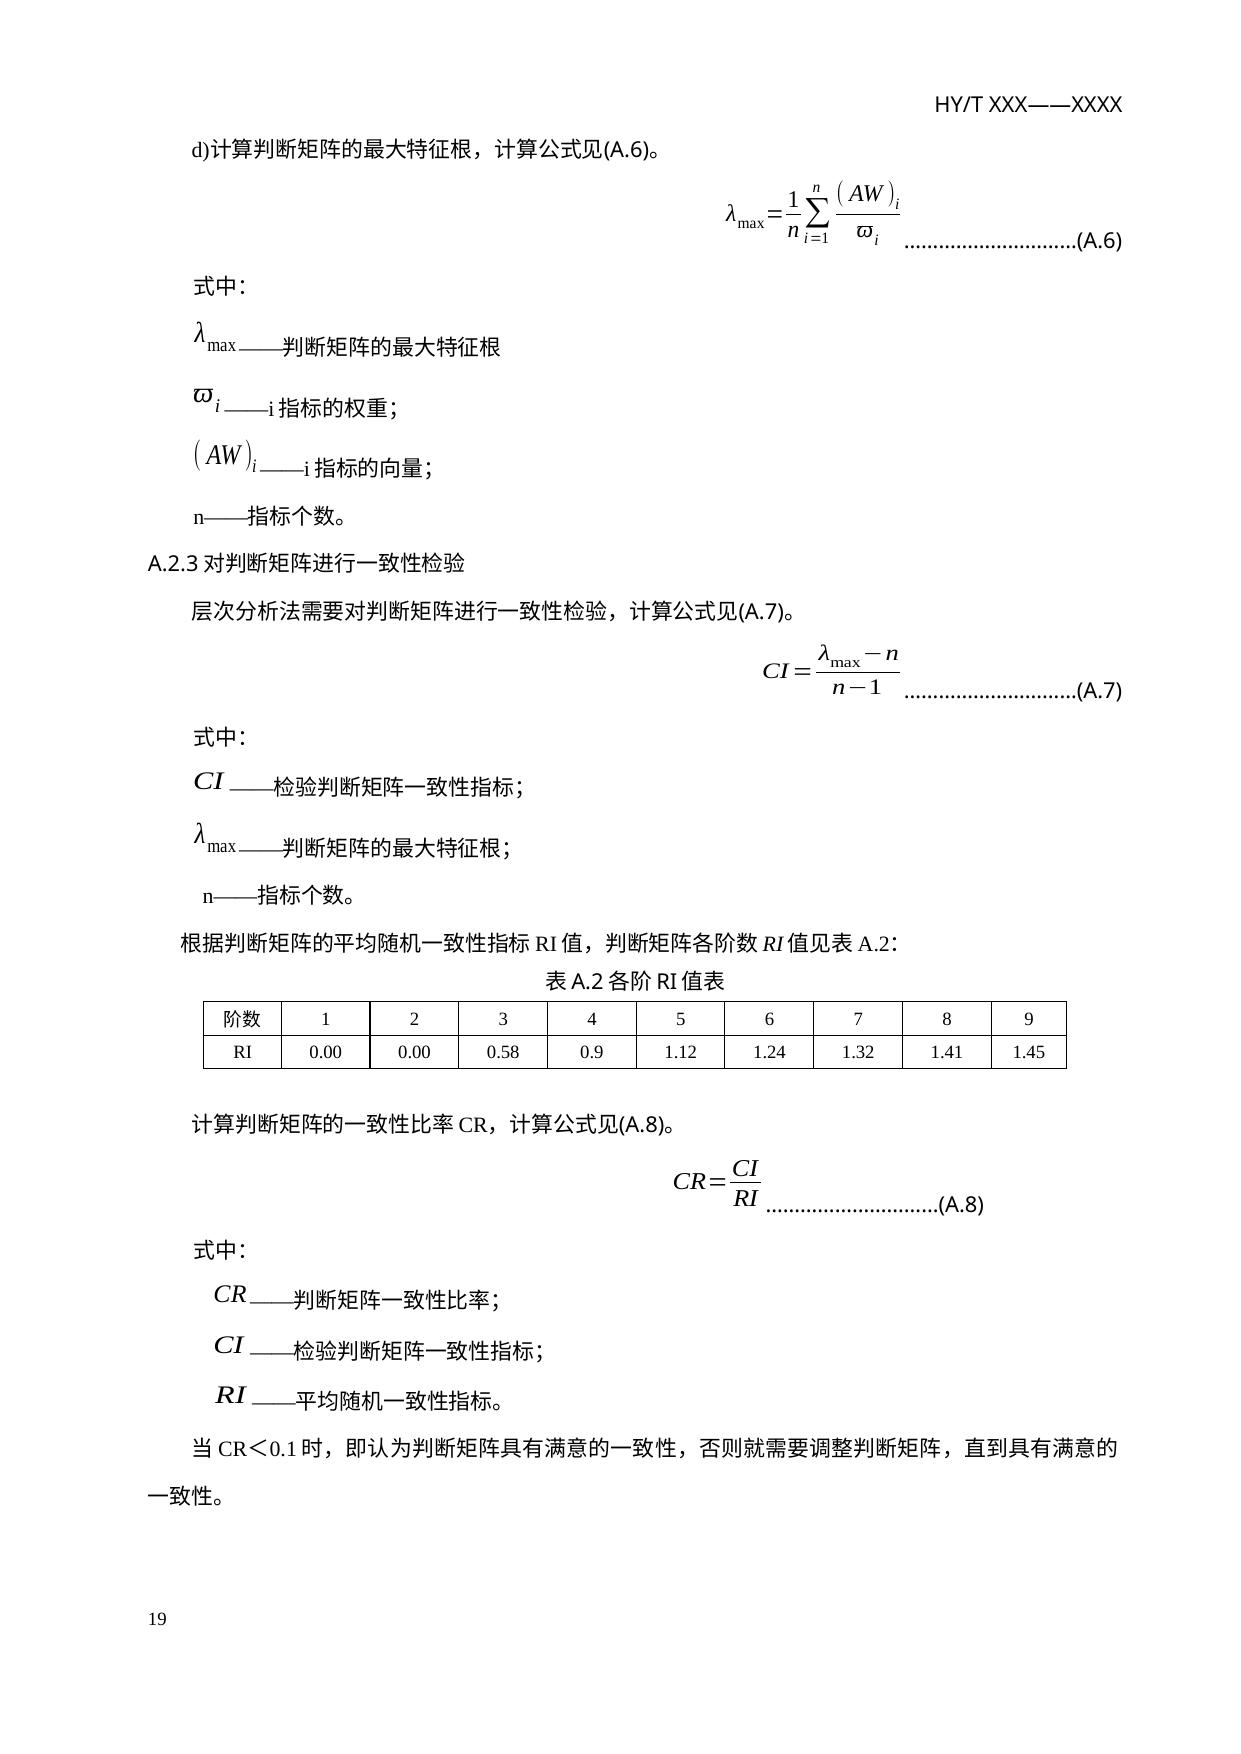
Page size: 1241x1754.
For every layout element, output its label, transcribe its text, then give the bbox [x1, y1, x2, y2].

text 式中： [148, 1233, 1122, 1265]
table_header 5 [637, 1002, 724, 1035]
table_cell 1.12 [637, 1036, 724, 1068]
table_header 2 [371, 1002, 458, 1035]
table_header 4 [548, 1002, 636, 1035]
table_header 6 [725, 1002, 813, 1035]
text 表A.2各阶RI值表 [148, 963, 1122, 996]
text 根据判断矩阵的平均随机一致性指标RI值，判断矩阵各阶数RI值见表A.2： [148, 926, 1122, 958]
text ——检验判断矩阵一致性指标； [148, 1331, 1122, 1365]
text 式中： [148, 269, 1122, 301]
table_header 1 [282, 1002, 369, 1035]
text ——判断矩阵的最大特征根 [148, 317, 1122, 362]
table_header 8 [903, 1002, 991, 1035]
table_header 3 [459, 1002, 547, 1035]
text A.2.3对判断矩阵进行一致性检验 [148, 546, 1122, 578]
text ——判断矩阵一致性比率； [148, 1281, 1122, 1315]
table_cell 0.00 [282, 1036, 369, 1068]
table_cell 1.24 [725, 1036, 813, 1068]
text 计算判断矩阵的一致性比率CR，计算公式见(A.8)。 [148, 1107, 1122, 1139]
text ——判断矩阵的最大特征根； [148, 818, 1122, 862]
text 当CR＜0.1时，即认为判断矩阵具有满意的一致性，否则就需要调整判断矩阵，直到具有满意的一致性。 [148, 1431, 1122, 1511]
text …………………………(A.6) [148, 179, 1122, 254]
table_cell 1.45 [992, 1036, 1066, 1068]
text …………………………(A.8) [148, 1155, 1122, 1218]
table_cell 0.9 [548, 1036, 636, 1068]
text d)计算判断矩阵的最大特征根，计算公式见(A.6)。 [148, 132, 1122, 163]
text ——检验判断矩阵一致性指标； [148, 767, 1122, 802]
text n——指标个数。 [148, 499, 1122, 530]
text ——平均随机一致性指标。 [148, 1381, 1122, 1416]
table_cell 1.41 [903, 1036, 991, 1068]
table_cell 0.58 [459, 1036, 547, 1068]
text 式中： [148, 720, 1122, 752]
text 层次分析法需要对判断矩阵进行一致性检验，计算公式见(A.7)。 [148, 594, 1122, 626]
table_header 9 [992, 1002, 1066, 1035]
table_header 阶数 [204, 1002, 281, 1035]
text …………………………(A.7) [148, 641, 1122, 705]
table_cell RI [204, 1036, 281, 1068]
text n——指标个数。 [148, 878, 1122, 910]
table_cell 1.32 [814, 1036, 902, 1068]
table_cell 0.00 [371, 1036, 458, 1068]
text ——i指标的向量； [148, 438, 1122, 483]
table_header 7 [814, 1002, 902, 1035]
text ——i指标的权重； [148, 377, 1122, 422]
